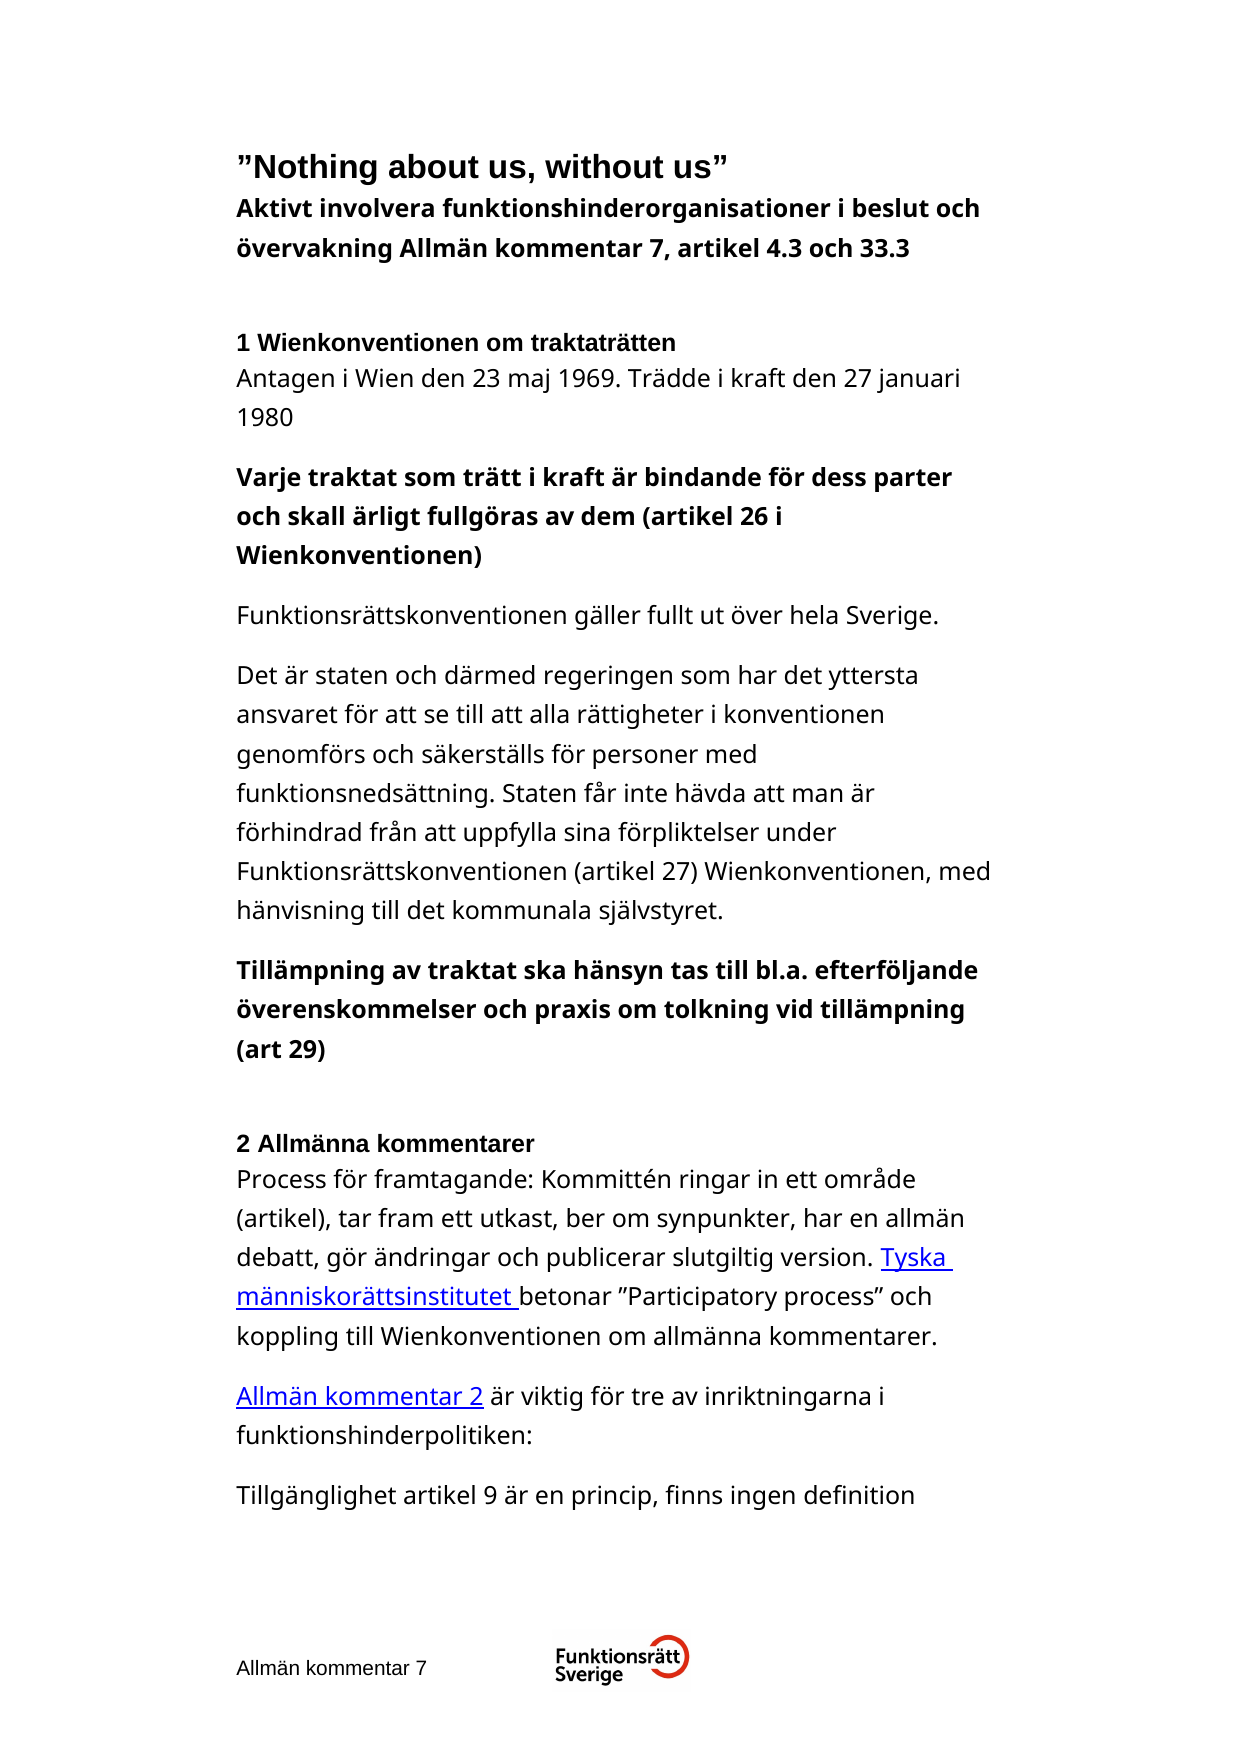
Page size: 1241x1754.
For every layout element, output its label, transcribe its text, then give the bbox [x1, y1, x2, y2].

text Det är staten och därmed regeringen som har det yttersta ansvaret för att se till att alla rättigheter i konventionen genomförs och säkerställs för personer med funktionsnedsättning. Staten får inte hävda att man är förhindrad från att uppfylla sina förpliktelser under Funktionsrättskonventionen (artikel 27) Wienkonventionen, med hänvisning till det kommunala självstyret. [236, 658, 1004, 927]
text Varje traktat som trätt i kraft är bindande för dess parter och skall ärligt fullgöras av dem (artikel 26 i Wienkonventionen) [236, 460, 1004, 572]
text Process för framtagande: Kommittén ringar in ett område (artikel), tar fram ett utkast, ber om synpunkter, har en allmän debatt, gör ändringar och publicerar slutgiltig version. Tyska människorättsinstitutet betonar ”Participatory process” och koppling till Wienkonventionen om allmänna kommentarer. [236, 1162, 1004, 1352]
subtitle 1 Wienkonventionen om traktaträtten [236, 327, 1004, 356]
text Allmän kommentar 2 är viktig för tre av inriktningarna i funktionshinderpolitiken: [236, 1378, 1004, 1451]
picture [552, 1629, 691, 1692]
text ”Nothing about us, without us” Aktivt involvera funktionshinderorganisationer i beslut och övervakning Allmän kommentar 7, artikel 4.3 och 33.3 [236, 148, 1004, 264]
text Tillämpning av traktat ska hänsyn tas till bl.a. efterföljande överenskommelser och praxis om tolkning vid tillämpning (art 29) [236, 953, 1004, 1065]
text Antagen i Wien den 23 maj 1969. Trädde i kraft den 27 januari 1980 [236, 361, 1004, 434]
text Tillgänglighet artikel 9 är en princip, finns ingen definition [236, 1477, 1004, 1511]
text Funktionsrättskonventionen gäller fullt ut över hela Sverige. [236, 598, 1004, 632]
subtitle 2 Allmänna kommentarer [236, 1128, 1004, 1157]
